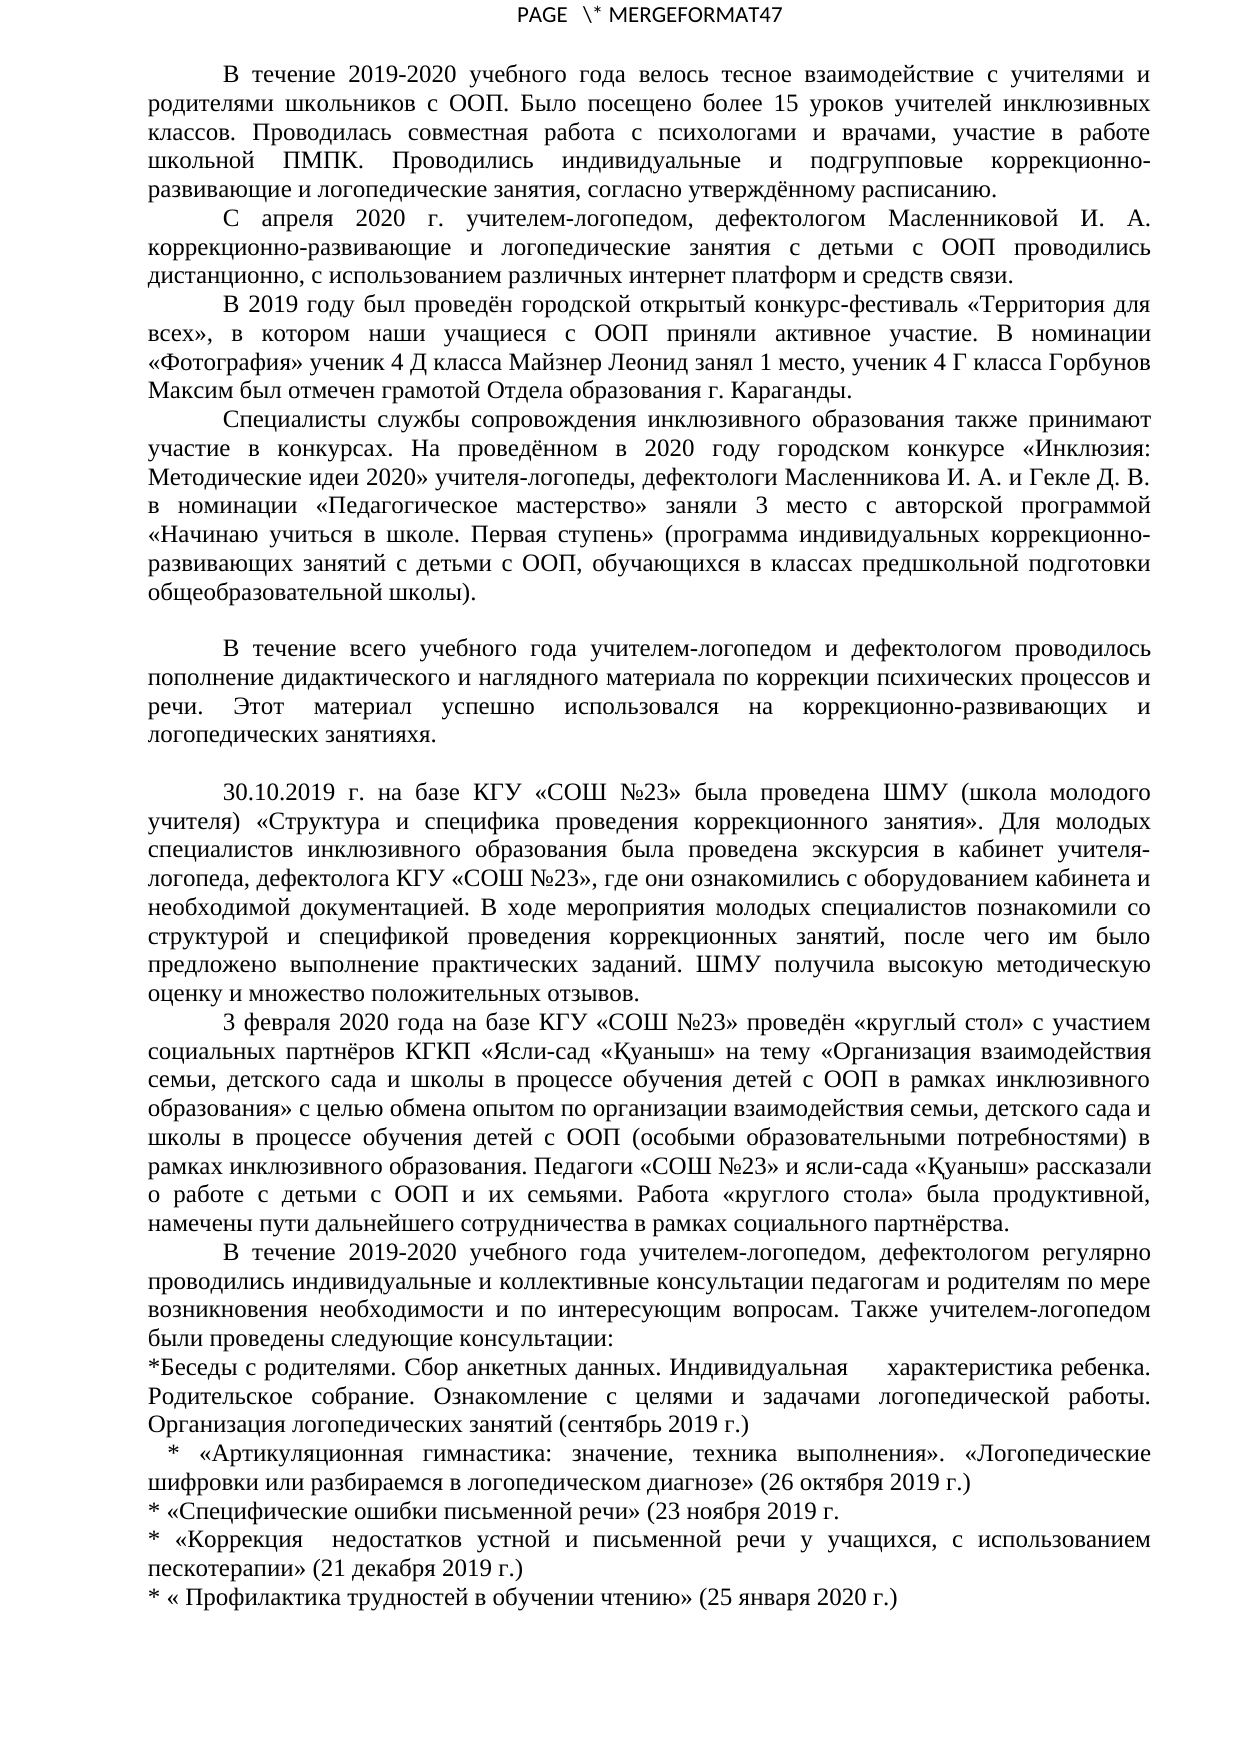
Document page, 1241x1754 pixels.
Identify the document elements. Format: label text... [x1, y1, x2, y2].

text В течение 2019-2020 учебного года учителем-логопедом, дефектологом регулярно проводились индивидуальные и коллективные консультации педагогам и родителям по мере возникновения необходимости и по интересующим вопросам. Также учителем-логопедом были проведены следующие консультации: [148, 1237, 1152, 1352]
text *Беседы с родителями. Сбор анкетных данных. Индивидуальная характеристика ребенка. Родительское собрание. Ознакомление с целями и задачами логопедической работы. Организация логопедических занятий (сентябрь 2019 г.) [148, 1352, 1152, 1438]
text * «Коррекция недостатков устной и письменной речи у учащихся, с использованием пескотерапии» (21 декабря 2019 г.) [148, 1524, 1152, 1582]
text В течение 2019-2020 учебного года велось тесное взаимодействие с учителями и родителями школьников с ООП. Было посещено более 15 уроков учителей инклюзивных классов. Проводилась совместная работа с психологами и врачами, участие в работе школьной ПМПК. Проводились индивидуальные и подгрупповые коррекционно-развивающие и логопедические занятия, согласно утверждённому расписанию. [148, 59, 1152, 203]
text 3 февраля 2020 года на базе КГУ «СОШ №23» проведён «круглый стол» с участием социальных партнёров КГКП «Ясли-сад «Қуаныш» на тему «Организация взаимодействия семьи, детского сада и школы в процессе обучения детей с ООП в рамках инклюзивного образования» с целью обмена опытом по организации взаимодействия семьи, детского сада и школы в процессе обучения детей с ООП (особыми образовательными потребностями) в рамках инклюзивного образования. Педагоги «СОШ №23» и ясли-сада «Қуаныш» рассказали о работе с детьми с ООП и их семьями. Работа «круглого стола» была продуктивной, намечены пути дальнейшего сотрудничества в рамках социального партнёрства. [148, 1007, 1152, 1237]
text В течение всего учебного года учителем-логопедом и дефектологом проводилось пополнение дидактического и наглядного материала по коррекции психических процессов и речи. Этот материал успешно использовался на коррекционно-развивающих и логопедических занятияхя. [148, 633, 1152, 748]
text Специалисты службы сопровождения инклюзивного образования также принимают участие в конкурсах. На проведённом в 2020 году городском конкурсе «Инклюзия: Методические идеи 2020» учителя-логопеды, дефектологи Масленникова И. А. и Гекле Д. В. в номинации «Педагогическое мастерство» заняли 3 место с авторской программой «Начинаю учиться в школе. Первая ступень» (программа индивидуальных коррекционно-развивающих занятий с детьми с ООП, обучающихся в классах предшкольной подготовки общеобразовательной школы). [148, 404, 1152, 605]
text С апреля 2020 г. учителем-логопедом, дефектологом Масленниковой И. А. коррекционно-развивающие и логопедические занятия с детьми с ООП проводились дистанционно, с использованием различных интернет платформ и средств связи. [148, 203, 1152, 289]
text * «Артикуляционная гимнастика: значение, техника выполнения». «Логопедические шифровки или разбираемся в логопедическом диагнозе» (26 октября 2019 г.) [148, 1438, 1152, 1496]
text * «Специфические ошибки письменной речи» (23 ноября 2019 г. [148, 1496, 1152, 1524]
text 30.10.2019 г. на базе КГУ «СОШ №23» была проведена ШМУ (школа молодого учителя) «Структура и специфика проведения коррекционного занятия». Для молодых специалистов инклюзивного образования была проведена экскурсия в кабинет учителя-логопеда, дефектолога КГУ «СОШ №23», где они ознакомились с оборудованием кабинета и необходимой документацией. В ходе мероприятия молодых специалистов познакомили со структурой и спецификой проведения коррекционных занятий, после чего им было предложено выполнение практических заданий. ШМУ получила высокую методическую оценку и множество положительных отзывов. [148, 777, 1152, 1007]
text В 2019 году был проведён городской открытый конкурс-фестиваль «Территория для всех», в котором наши учащиеся с ООП приняли активное участие. В номинации «Фотография» ученик 4 Д класса Майзнер Леонид занял 1 место, ученик 4 Г класса Горбунов Максим был отмечен грамотой Отдела образования г. Караганды. [148, 289, 1152, 404]
text * « Профилактика трудностей в обучении чтению» (25 января 2020 г.) [148, 1582, 1152, 1611]
